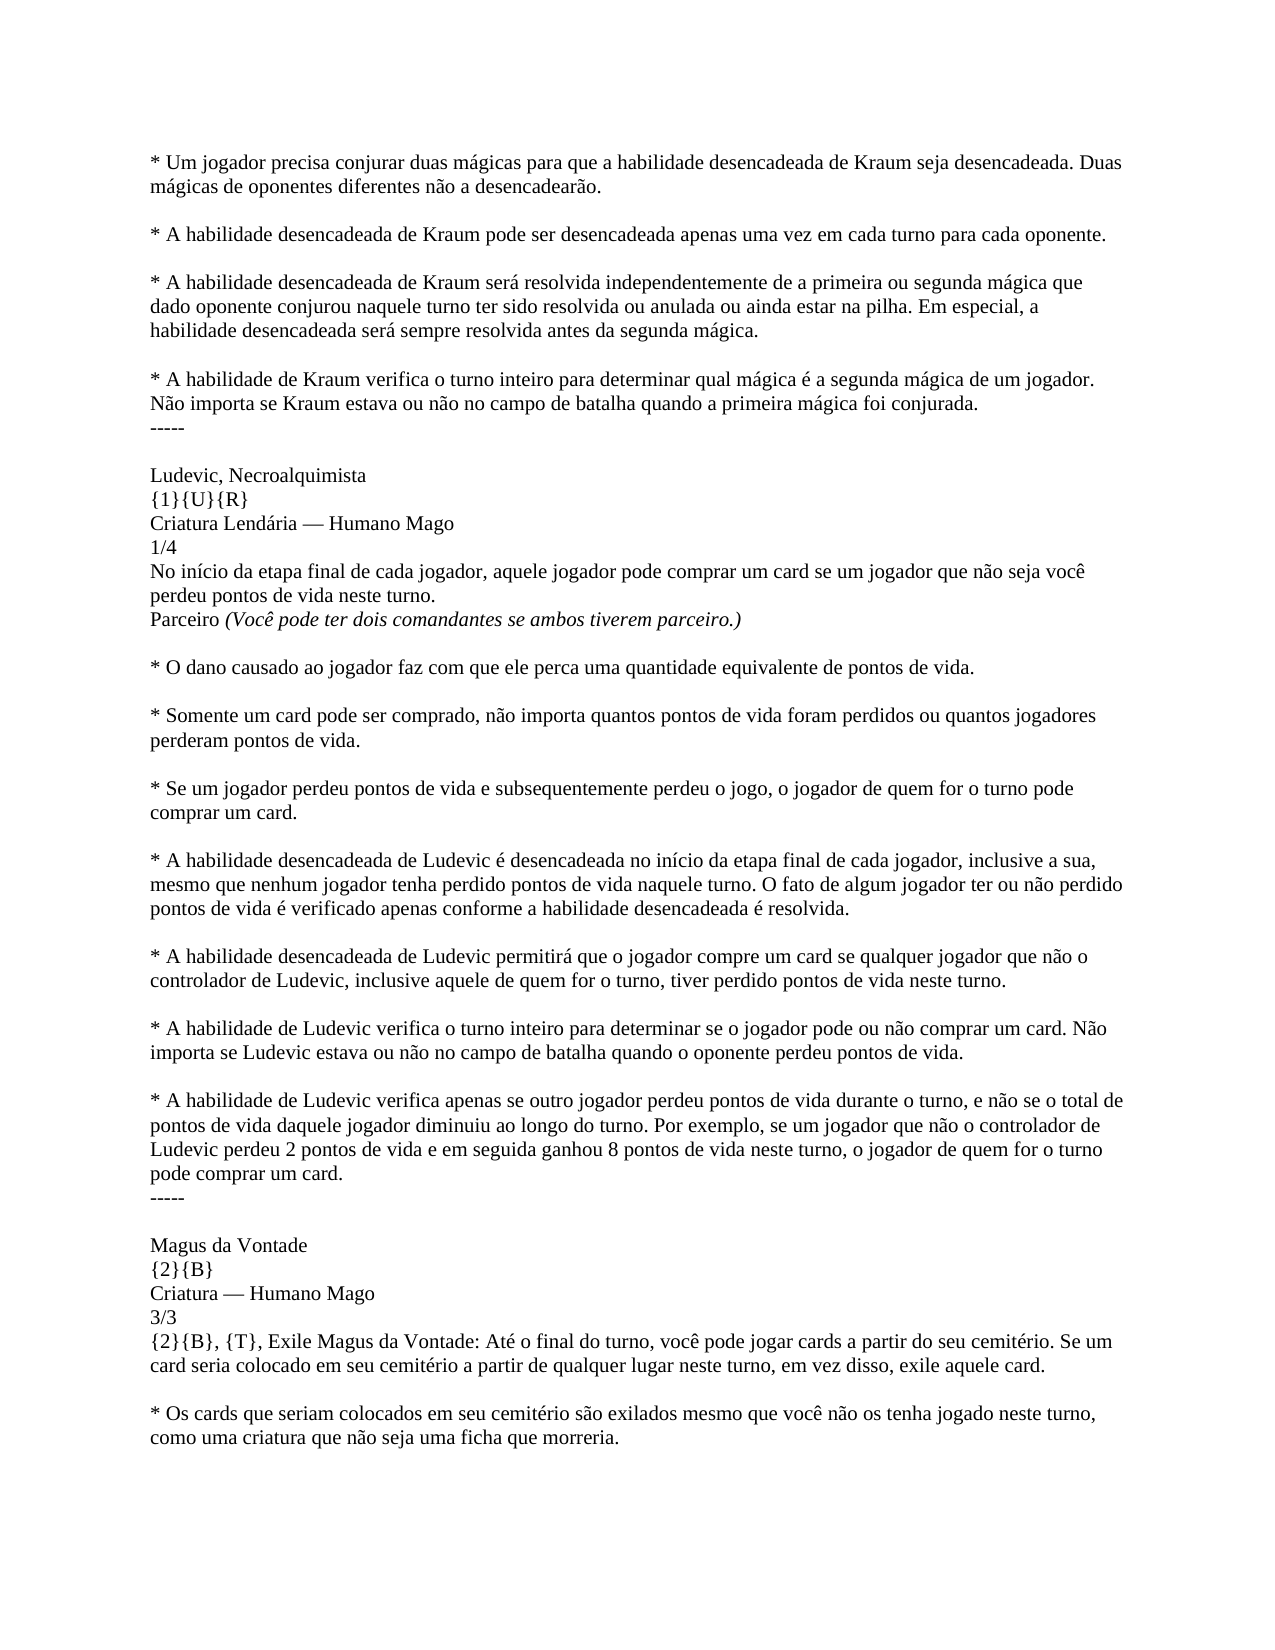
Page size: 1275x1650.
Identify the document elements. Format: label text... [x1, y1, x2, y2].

text * Somente um card pode ser comprado, não importa quantos pontos de vida foram perdidos ou quantos jogadores perderam pontos de vida. [150, 703, 1125, 752]
text Criatura — Humano Mago [150, 1281, 1125, 1305]
text * A habilidade desencadeada de Ludevic é desencadeada no início da etapa final de cada jogador, inclusive a sua, mesmo que nenhum jogador tenha perdido pontos de vida naquele turno. O fato de algum jogador ter ou não perdido pontos de vida é verificado apenas conforme a habilidade desencadeada é resolvida. [150, 848, 1125, 920]
text Magus da Vontade [150, 1233, 1125, 1257]
text * A habilidade desencadeada de Kraum pode ser desencadeada apenas uma vez em cada turno para cada oponente. [150, 222, 1125, 246]
text * A habilidade desencadeada de Kraum será resolvida independentemente de a primeira ou segunda mágica que dado oponente conjurou naquele turno ter sido resolvida ou anulada ou ainda estar na pilha. Em especial, a habilidade desencadeada será sempre resolvida antes da segunda mágica. [150, 270, 1125, 342]
text Parceiro (Você pode ter dois comandantes se ambos tiverem parceiro.) [150, 607, 1125, 631]
text * A habilidade de Kraum verifica o turno inteiro para determinar qual mágica é a segunda mágica de um jogador. Não importa se Kraum estava ou não no campo de batalha quando a primeira mágica foi conjurada. [150, 367, 1125, 415]
text * Os cards que seriam colocados em seu cemitério são exilados mesmo que você não os tenha jogado neste turno, como uma criatura que não seja uma ficha que morreria. [150, 1401, 1125, 1449]
text * A habilidade desencadeada de Ludevic permitirá que o jogador compre um card se qualquer jogador que não o controlador de Ludevic, inclusive aquele de quem for o turno, tiver perdido pontos de vida neste turno. [150, 944, 1125, 992]
text No início da etapa final de cada jogador, aquele jogador pode comprar um card se um jogador que não seja você perdeu pontos de vida neste turno. [150, 559, 1125, 607]
text * A habilidade de Ludevic verifica apenas se outro jogador perdeu pontos de vida durante o turno, e não se o total de pontos de vida daquele jogador diminuiu ao longo do turno. Por exemplo, se um jogador que não o controlador de Ludevic perdeu 2 pontos de vida e em seguida ganhou 8 pontos de vida neste turno, o jogador de quem for o turno pode comprar um card. [150, 1088, 1125, 1185]
text {2}{B} [150, 1257, 1125, 1281]
text Ludevic, Necroalquimista [150, 463, 1125, 487]
text * Um jogador precisa conjurar duas mágicas para que a habilidade desencadeada de Kraum seja desencadeada. Duas mágicas de oponentes diferentes não a desencadearão. [150, 150, 1125, 198]
text Criatura Lendária — Humano Mago [150, 511, 1125, 535]
text {1}{U}{R} [150, 487, 1125, 511]
text ----- [150, 1185, 1125, 1209]
text {2}{B}, {T}, Exile Magus da Vontade: Até o final do turno, você pode jogar cards a partir do seu cemitério. Se um card seria colocado em seu cemitério a partir de qualquer lugar neste turno, em vez disso, exile aquele card. [150, 1329, 1125, 1377]
text 3/3 [150, 1305, 1125, 1329]
text * A habilidade de Ludevic verifica o turno inteiro para determinar se o jogador pode ou não comprar um card. Não importa se Ludevic estava ou não no campo de batalha quando o oponente perdeu pontos de vida. [150, 1016, 1125, 1064]
text * O dano causado ao jogador faz com que ele perca uma quantidade equivalente de pontos de vida. [150, 655, 1125, 679]
text ----- [150, 415, 1125, 439]
text 1/4 [150, 535, 1125, 559]
text * Se um jogador perdeu pontos de vida e subsequentemente perdeu o jogo, o jogador de quem for o turno pode comprar um card. [150, 776, 1125, 824]
